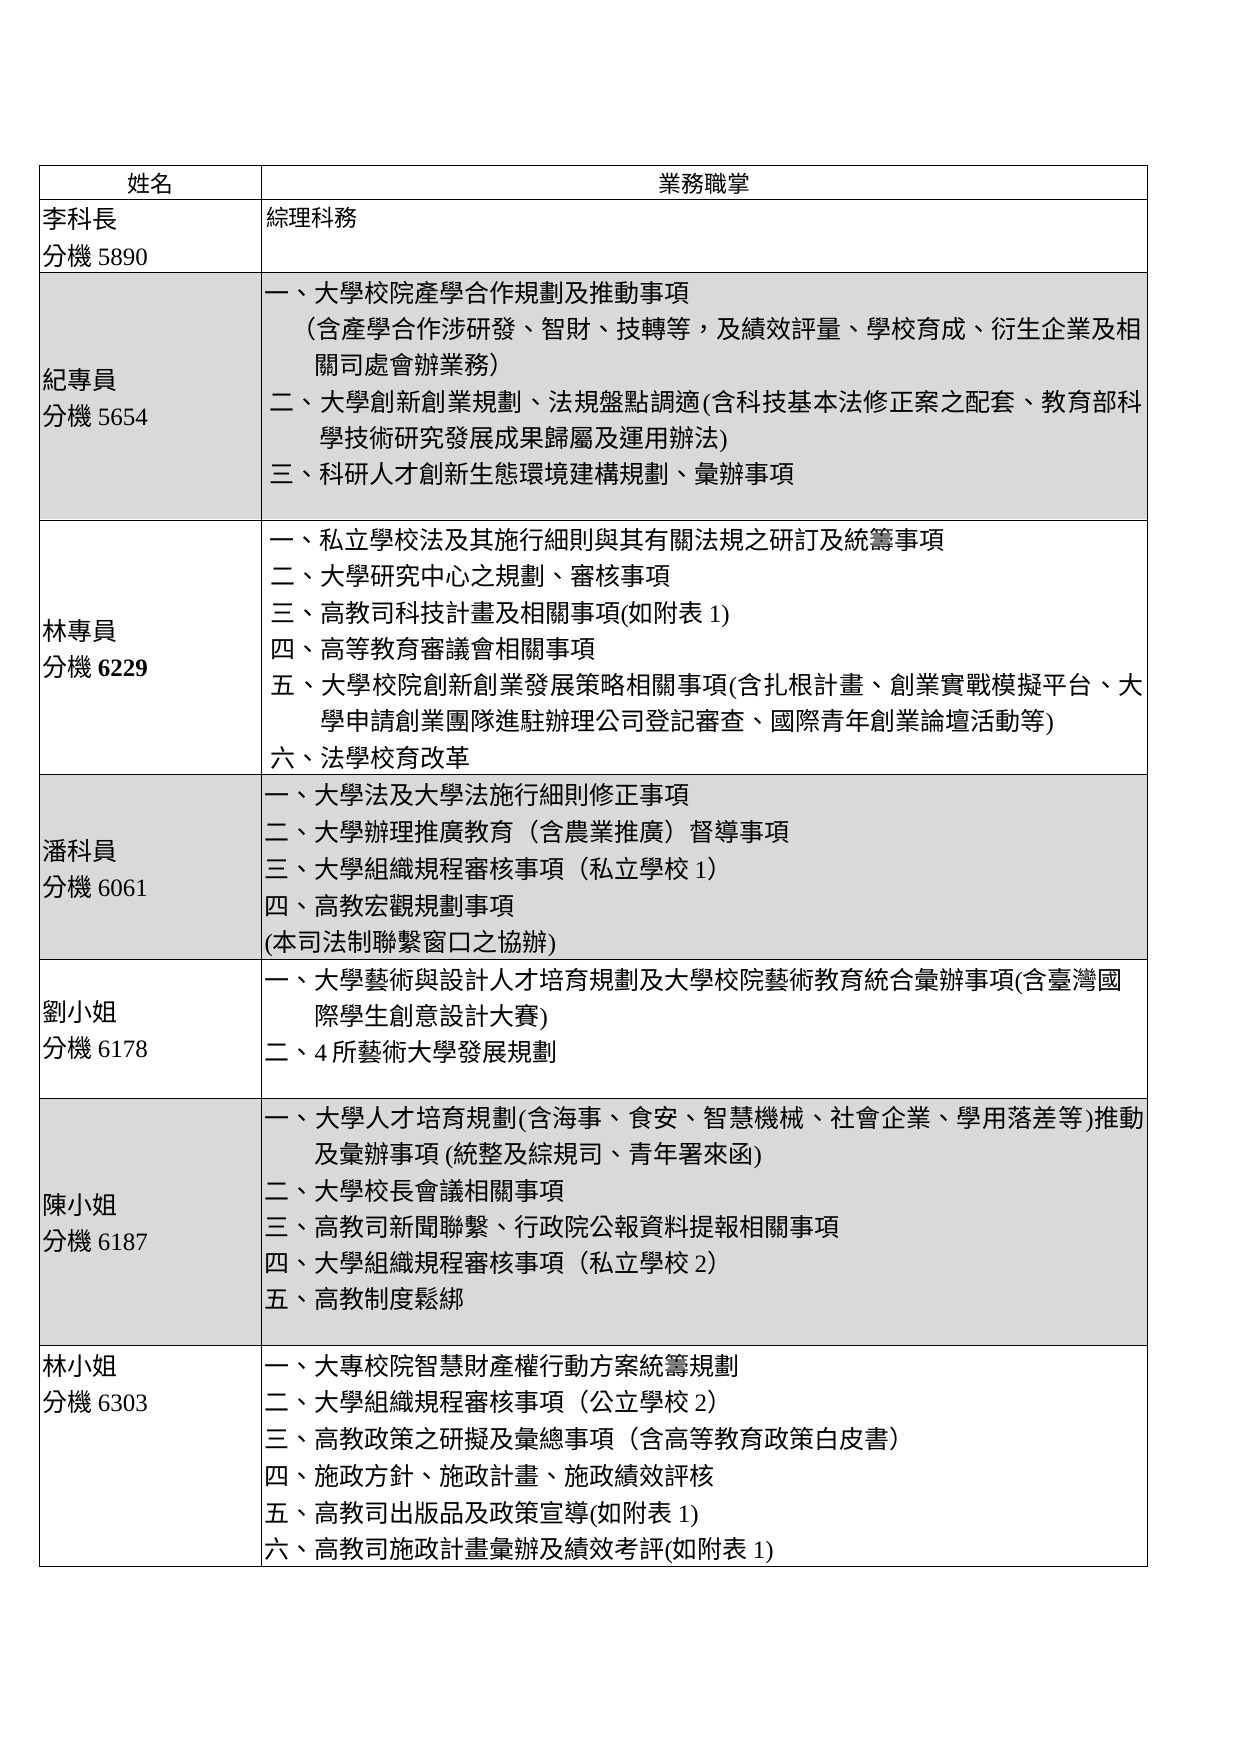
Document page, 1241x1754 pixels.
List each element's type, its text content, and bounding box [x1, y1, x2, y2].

table_cell 潘科員 分機6061 [40, 775, 261, 959]
table_header 業務職掌 [262, 166, 1147, 199]
table_cell 紀專員 分機5654 [40, 273, 261, 519]
table_cell 林專員 分機6229 [40, 521, 261, 774]
table_cell 一、大學校院產學合作規劃及推動事項 （含產學合作涉研發、智財、技轉等，及績效評量、學校育成、衍生企業及相關司處會辦業務） 二、大學創新創業規劃、法規盤點調適(含科技基本法修正案之配套、教育部科學技術研究發展成果歸屬及運用辦法) 三、科研人才創新生態環境建構規劃、彙辦事項 [262, 273, 1147, 519]
table_cell 林小姐 分機6303 [40, 1346, 261, 1566]
table_cell 一、大學藝術與設計人才培育規劃及大學校院藝術教育統合彙辦事項(含臺灣國際學生創意設計大賽) 二、4所藝術大學發展規劃 [262, 960, 1147, 1098]
table_cell 劉小姐 分機6178 [40, 960, 261, 1098]
table_cell 綜理科務 [262, 200, 1147, 272]
table_cell 李科長 分機5890 [40, 200, 261, 272]
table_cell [262, 1346, 1147, 1566]
table_cell 一、大學法及大學法施行細則修正事項 二、大學辦理推廣教育（含農業推廣）督導事項 三、大學組織規程審核事項（私立學校1） 四、高教宏觀規劃事項 (本司法制聯繫窗口之協辦) [262, 775, 1147, 959]
table_cell 陳小姐 分機6187 [40, 1099, 261, 1345]
table_cell 一、大學人才培育規劃(含海事、食安、智慧機械、社會企業、學用落差等)推動及彙辦事項 (統整及綜規司、青年署來函) 二、大學校長會議相關事項 三、高教司新聞聯繫、行政院公報資料提報相關事項 四、大學組織規程審核事項（私立學校2） 五、高教制度鬆綁 [262, 1099, 1147, 1345]
table_header 姓名 [40, 166, 261, 199]
table_cell 一、私立學校法及其施行細則與其有關法規之研訂及統籌事項 二、大學研究中心之規劃、審核事項 三、高教司科技計畫及相關事項(如附表1) 四、高等教育審議會相關事項 五、大學校院創新創業發展策略相關事項(含扎根計畫、創業實戰模擬平台、大學申請創業團隊進駐辦理公司登記審查、國際青年創業論壇活動等) 六、法學校育改革 [262, 521, 1147, 774]
